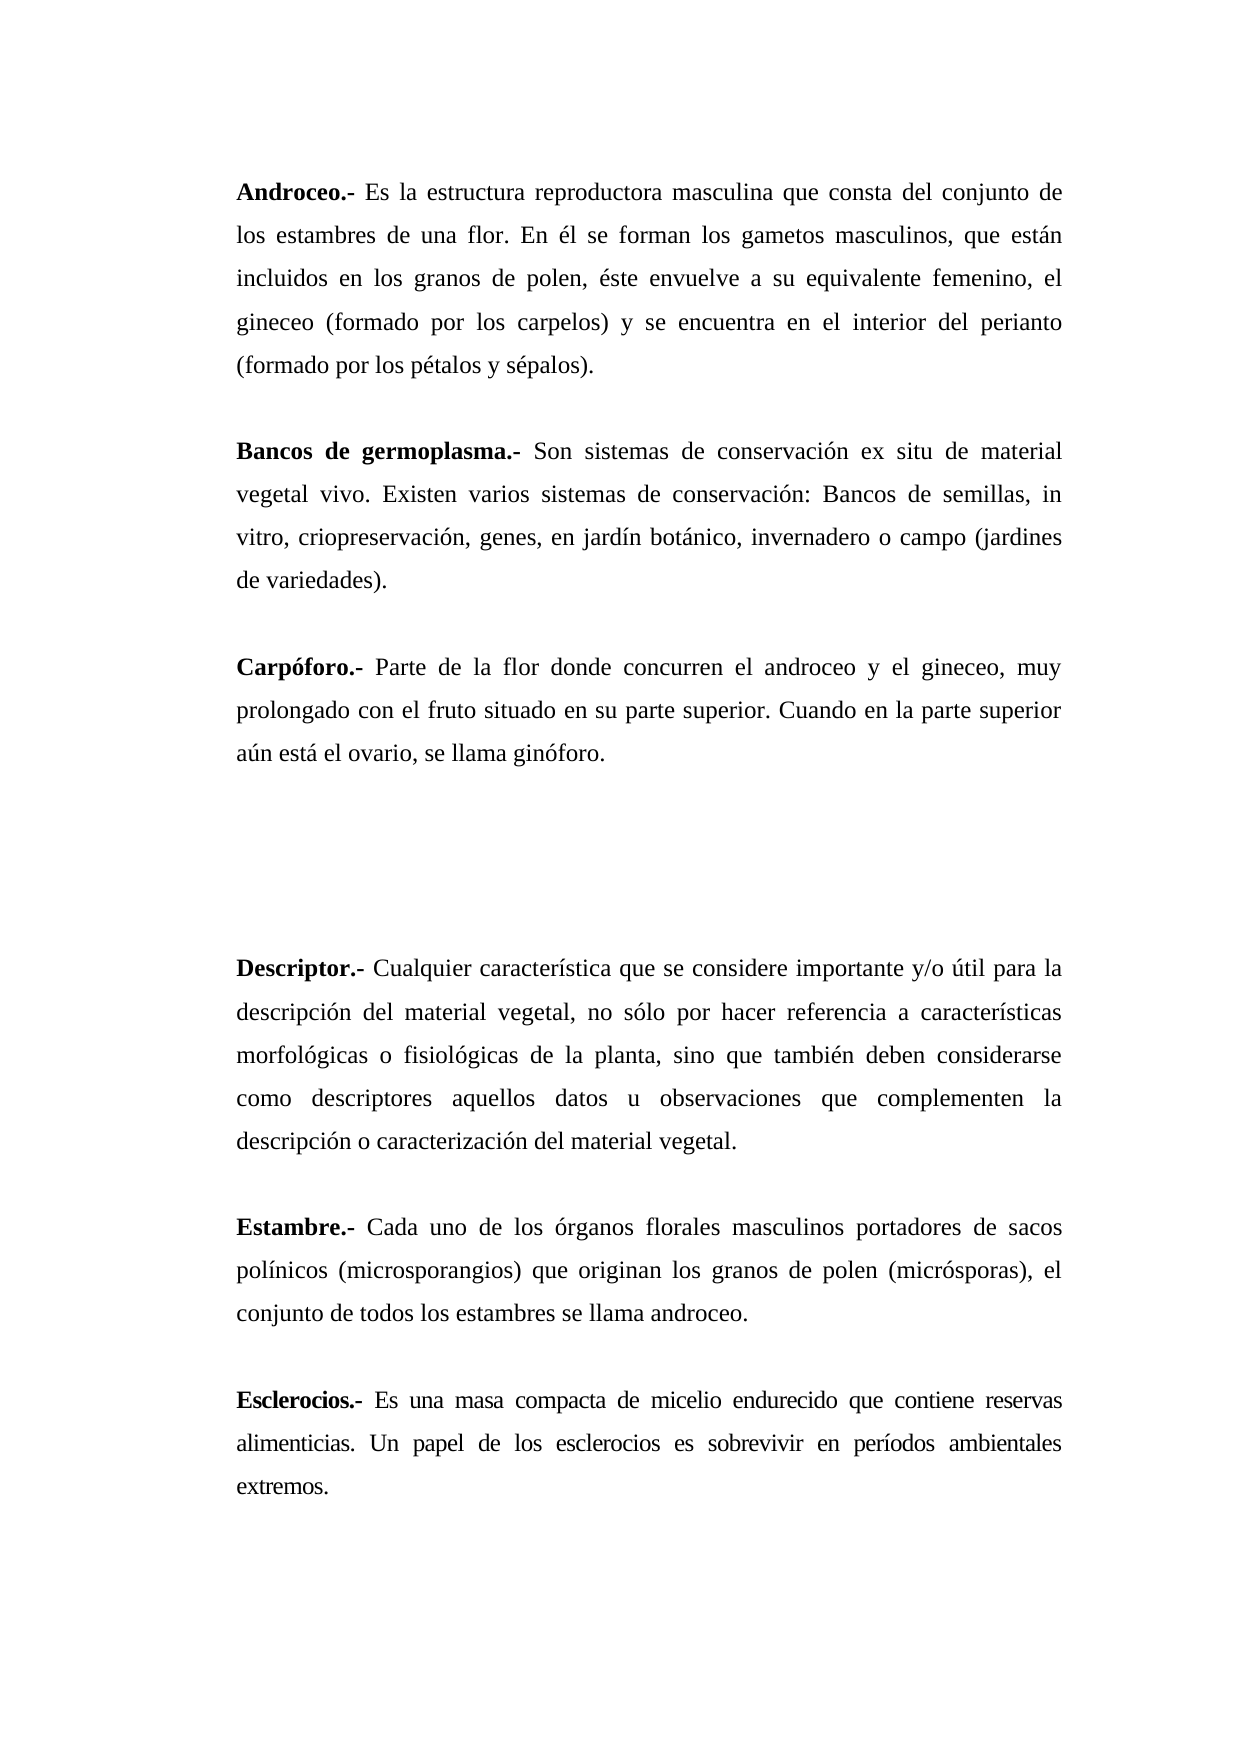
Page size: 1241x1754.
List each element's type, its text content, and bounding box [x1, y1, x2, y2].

text Androceo.- Es la estructura reproductora masculina que consta del conjunto de los estambres de una flor. En él se forman los gametos masculinos, que están incluidos en los granos de polen, éste envuelve a su equivalente femenino, el gineceo (formado por los carpelos) y se encuentra en el interior del perianto (formado por los pétalos y sépalos). [236, 177, 1063, 378]
text Esclerocios.- Es una masa compacta de micelio endurecido que contiene reservas alimenticias. Un papel de los esclerocios es sobrevivir en períodos ambientales extremos. [236, 1385, 1063, 1500]
text Estambre.- Cada uno de los órganos florales masculinos portadores de sacos polínicos (microsporangios) que originan los granos de polen (micrósporas), el conjunto de todos los estambres se llama androceo. [236, 1212, 1063, 1327]
text Descriptor.- Cualquier característica que se considere importante y/o útil para la descripción del material vegetal, no sólo por hacer referencia a características morfológicas o fisiológicas de la planta, sino que también deben considerarse como descriptores aquellos datos u observaciones que complementen la descripción o caracterización del material vegetal. [236, 953, 1063, 1155]
text Carpóforo.- Parte de la flor donde concurren el androceo y el gineceo, muy prolongado con el fruto situado en su parte superior. Cuando en la parte superior aún está el ovario, se llama ginóforo. [236, 652, 1063, 767]
text Bancos de germoplasma.- Son sistemas de conservación ex situ de material vegetal vivo. Existen varios sistemas de conservación: Bancos de semillas, in vitro, criopreservación, genes, en jardín botánico, invernadero o campo (jardines de variedades). [236, 436, 1063, 594]
